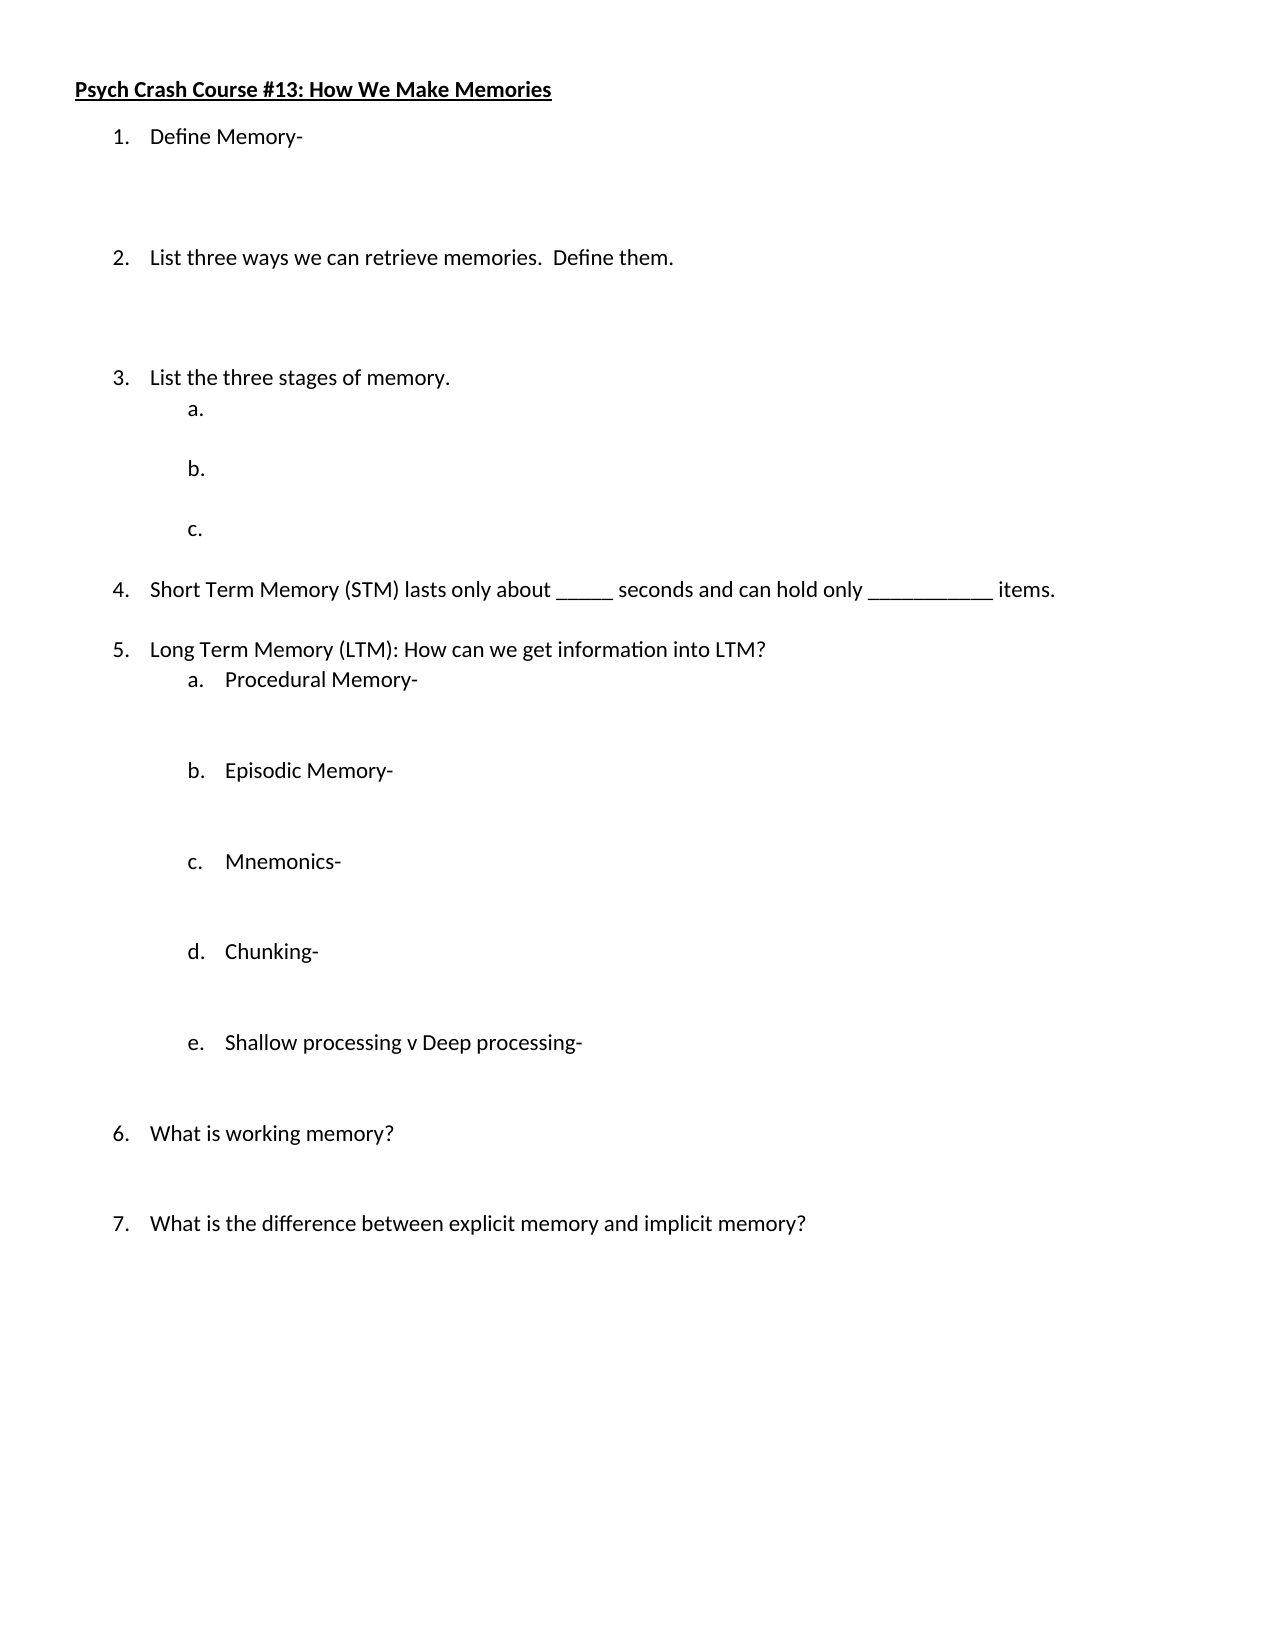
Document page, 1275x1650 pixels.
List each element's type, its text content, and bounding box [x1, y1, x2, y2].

list Mnemonics- [187, 847, 1200, 935]
list Long Term Memory (LTM): How can we get information into LTM? [112, 635, 1200, 663]
list List three ways we can retrieve memories. Define them. [112, 243, 1200, 361]
list Short Term Memory (STM) lasts only about _____ seconds and can hold only ___________ items. [112, 575, 1200, 633]
list Shallow processing v Deep processing- [187, 1028, 1200, 1117]
list List the three stages of memory. [112, 363, 1200, 392]
list What is the difference between explicit memory and implicit memory? [112, 1209, 1200, 1237]
list Episodic Memory- [187, 756, 1200, 845]
list Procedural Memory- [187, 666, 1200, 754]
list What is working memory? [112, 1119, 1200, 1207]
text Psych Crash Course #13: How We Make Memories [75, 75, 1200, 103]
list Chunking- [187, 937, 1200, 1026]
list Define Memory- [112, 122, 1200, 241]
